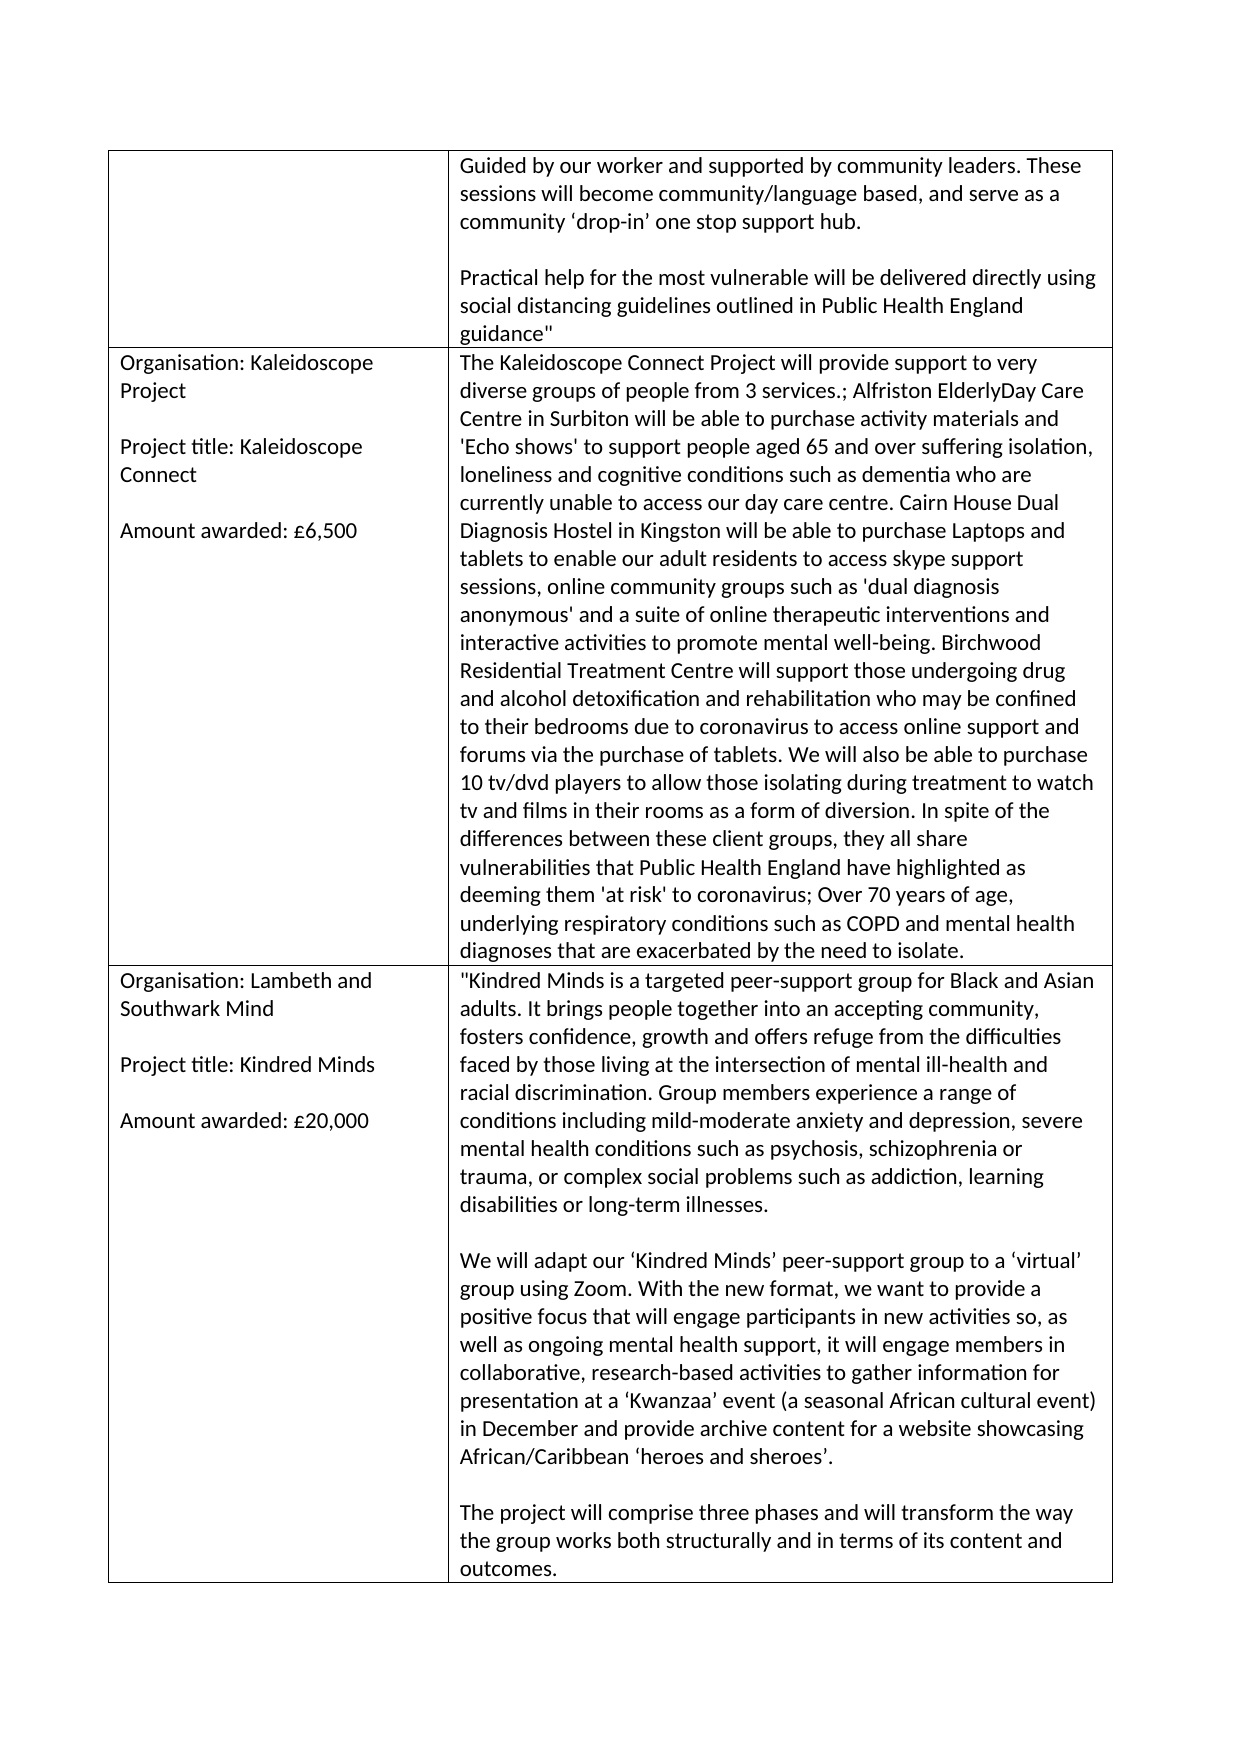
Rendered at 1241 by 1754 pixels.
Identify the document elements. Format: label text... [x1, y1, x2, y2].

table_cell The Kaleidoscope Connect Project will provide support to very diverse groups of people from 3 services.; Alfriston ElderlyDay Care Centre in Surbiton will be able to purchase activity materials and 'Echo shows' to support people aged 65 and over suffering isolation, loneliness and cognitive conditions such as dementia who are currently unable to access our day care centre. Cairn House Dual Diagnosis Hostel in Kingston will be able to purchase Laptops and tablets to enable our adult residents to access skype support sessions, online community groups such as 'dual diagnosis anonymous' and a suite of online therapeutic interventions and interactive activities to promote mental well-being. Birchwood Residential Treatment Centre will support those undergoing drug and alcohol detoxification and rehabilitation who may be confined to their bedrooms due to coronavirus to access online support and forums via the purchase of tablets. We will also be able to purchase 10 tv/dvd players to allow those isolating during treatment to watch tv and films in their rooms as a form of diversion. In spite of the differences between these client groups, they all share vulnerabilities that Public Health England have highlighted as deeming them 'at risk' to coronavirus; Over 70 years of age, underlying respiratory conditions such as COPD and mental health diagnoses that are exacerbated by the need to isolate. [449, 348, 1112, 965]
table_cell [109, 151, 448, 347]
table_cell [109, 966, 448, 1582]
table_cell Organisation: Kaleidoscope Project Project title: Kaleidoscope Connect Amount awarded: £6,500 [109, 348, 448, 965]
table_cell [449, 966, 1112, 1582]
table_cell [449, 151, 1112, 347]
